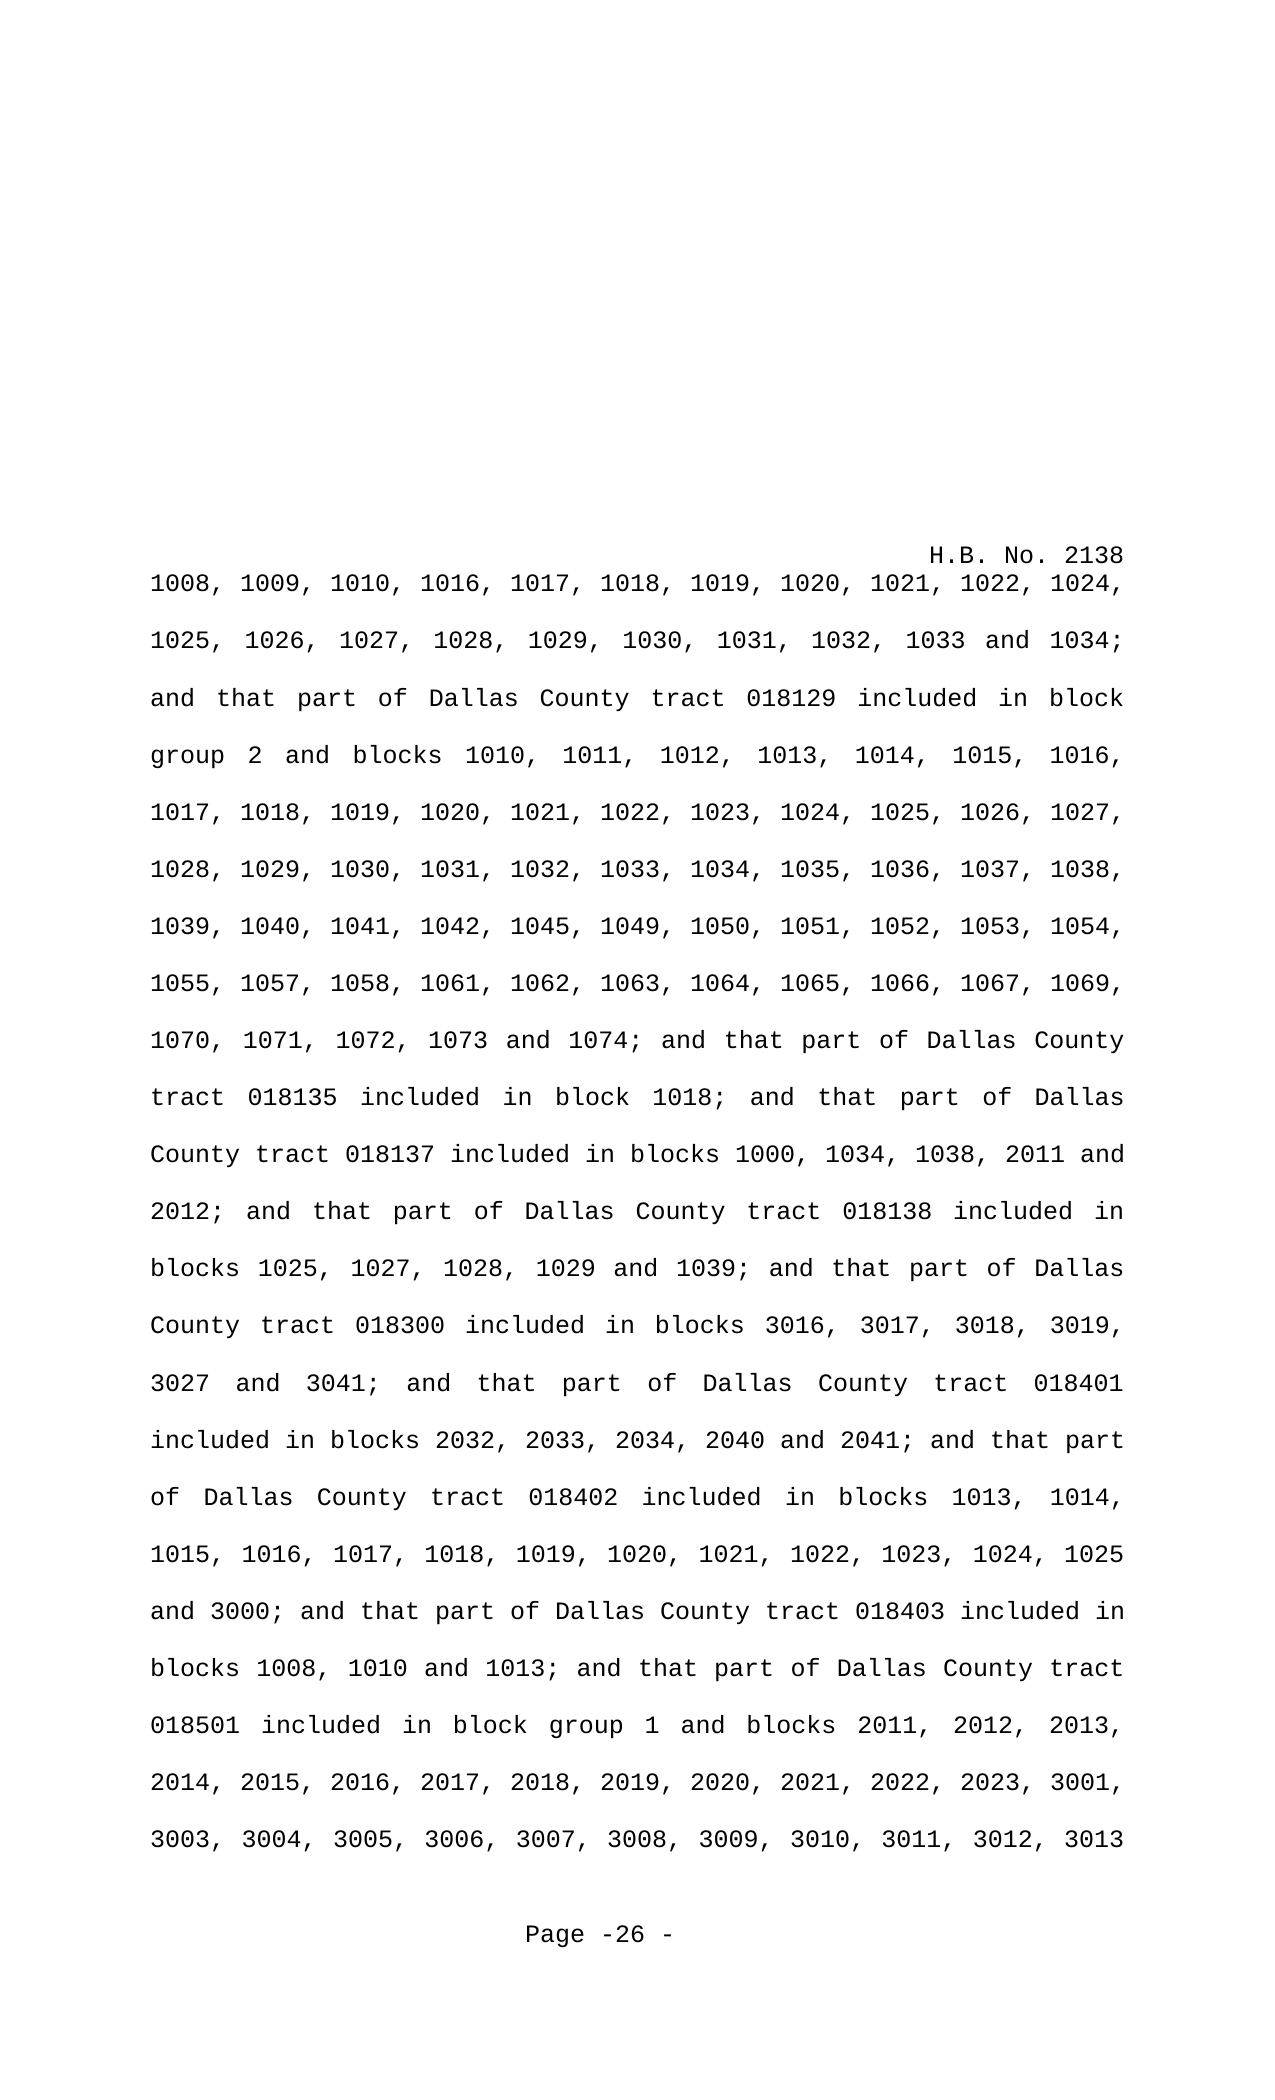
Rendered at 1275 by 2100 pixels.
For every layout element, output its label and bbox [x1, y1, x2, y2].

text [150, 571, 1125, 1855]
